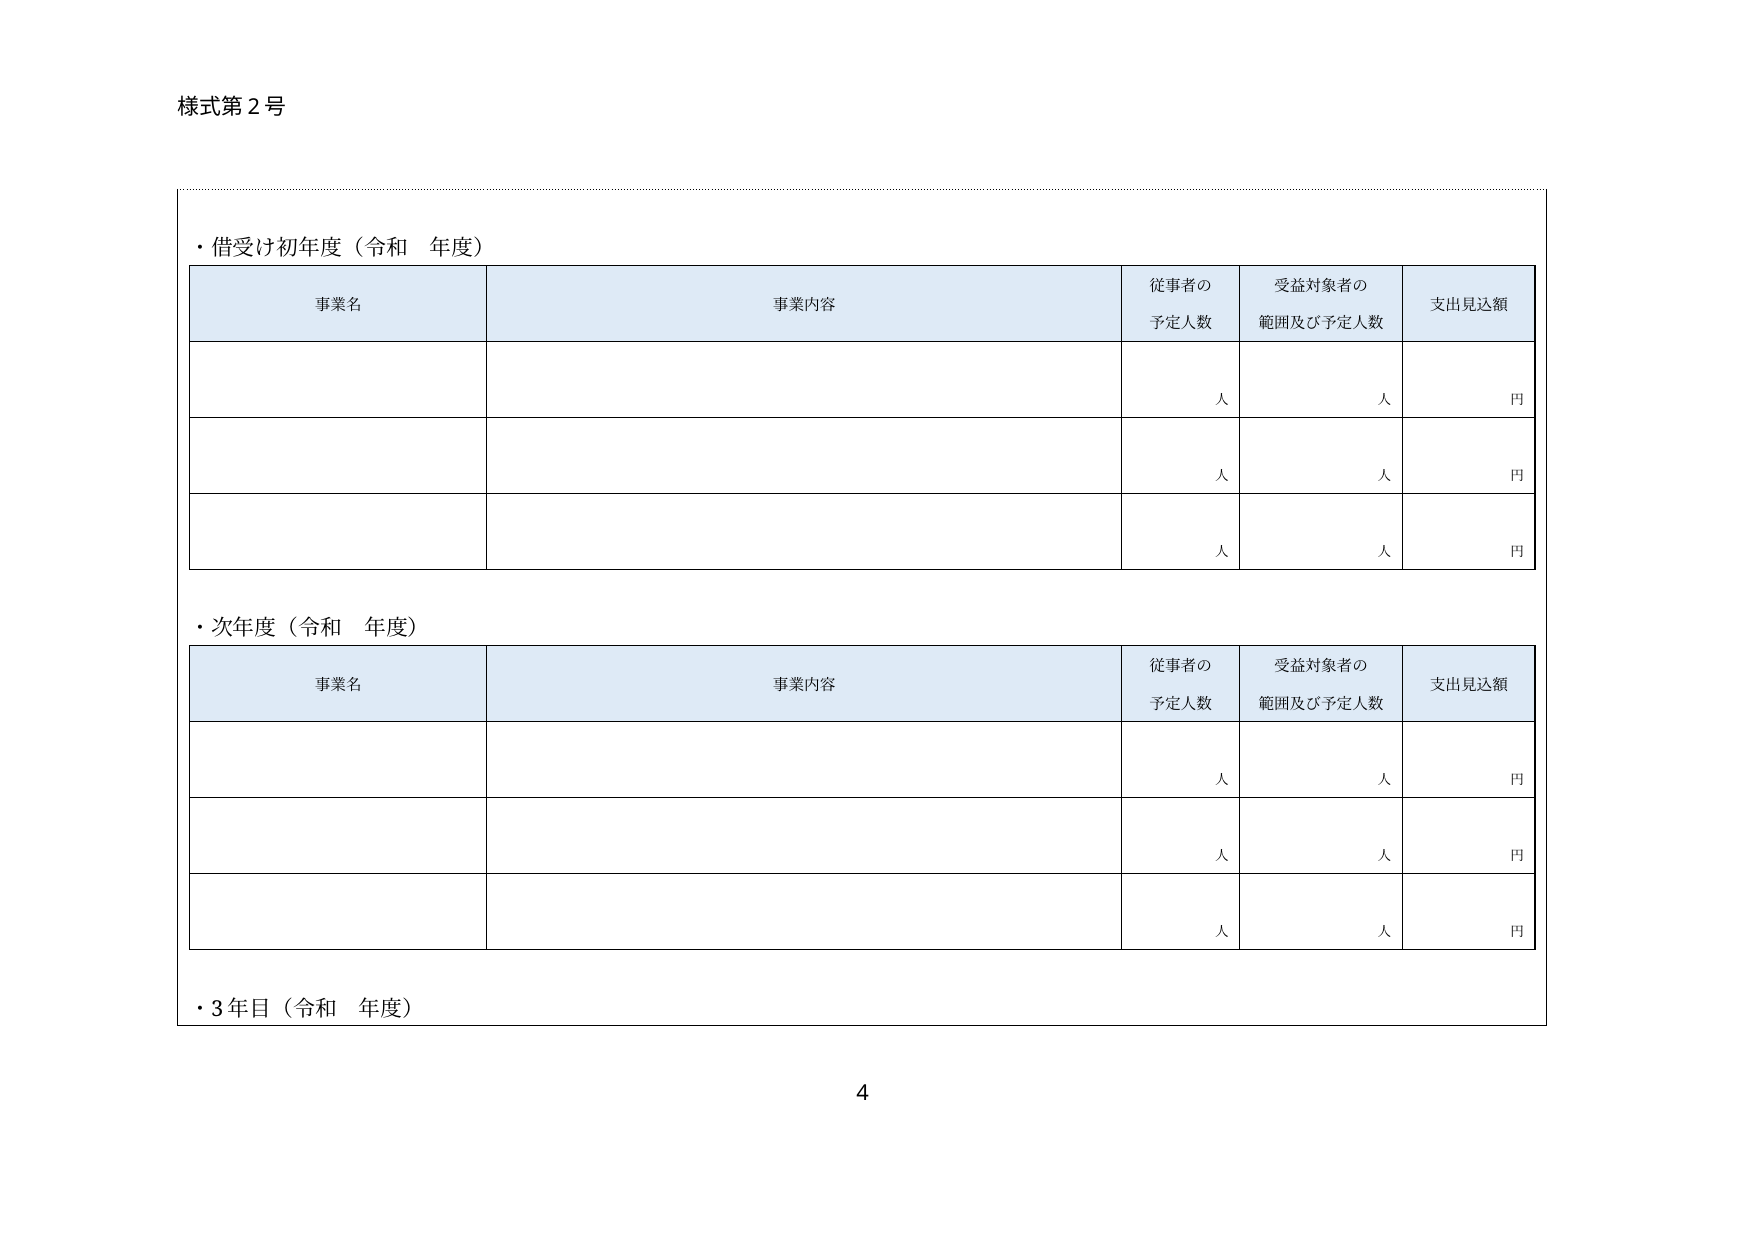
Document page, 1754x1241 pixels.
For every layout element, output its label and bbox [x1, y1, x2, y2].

table_cell [178, 189, 1546, 1025]
